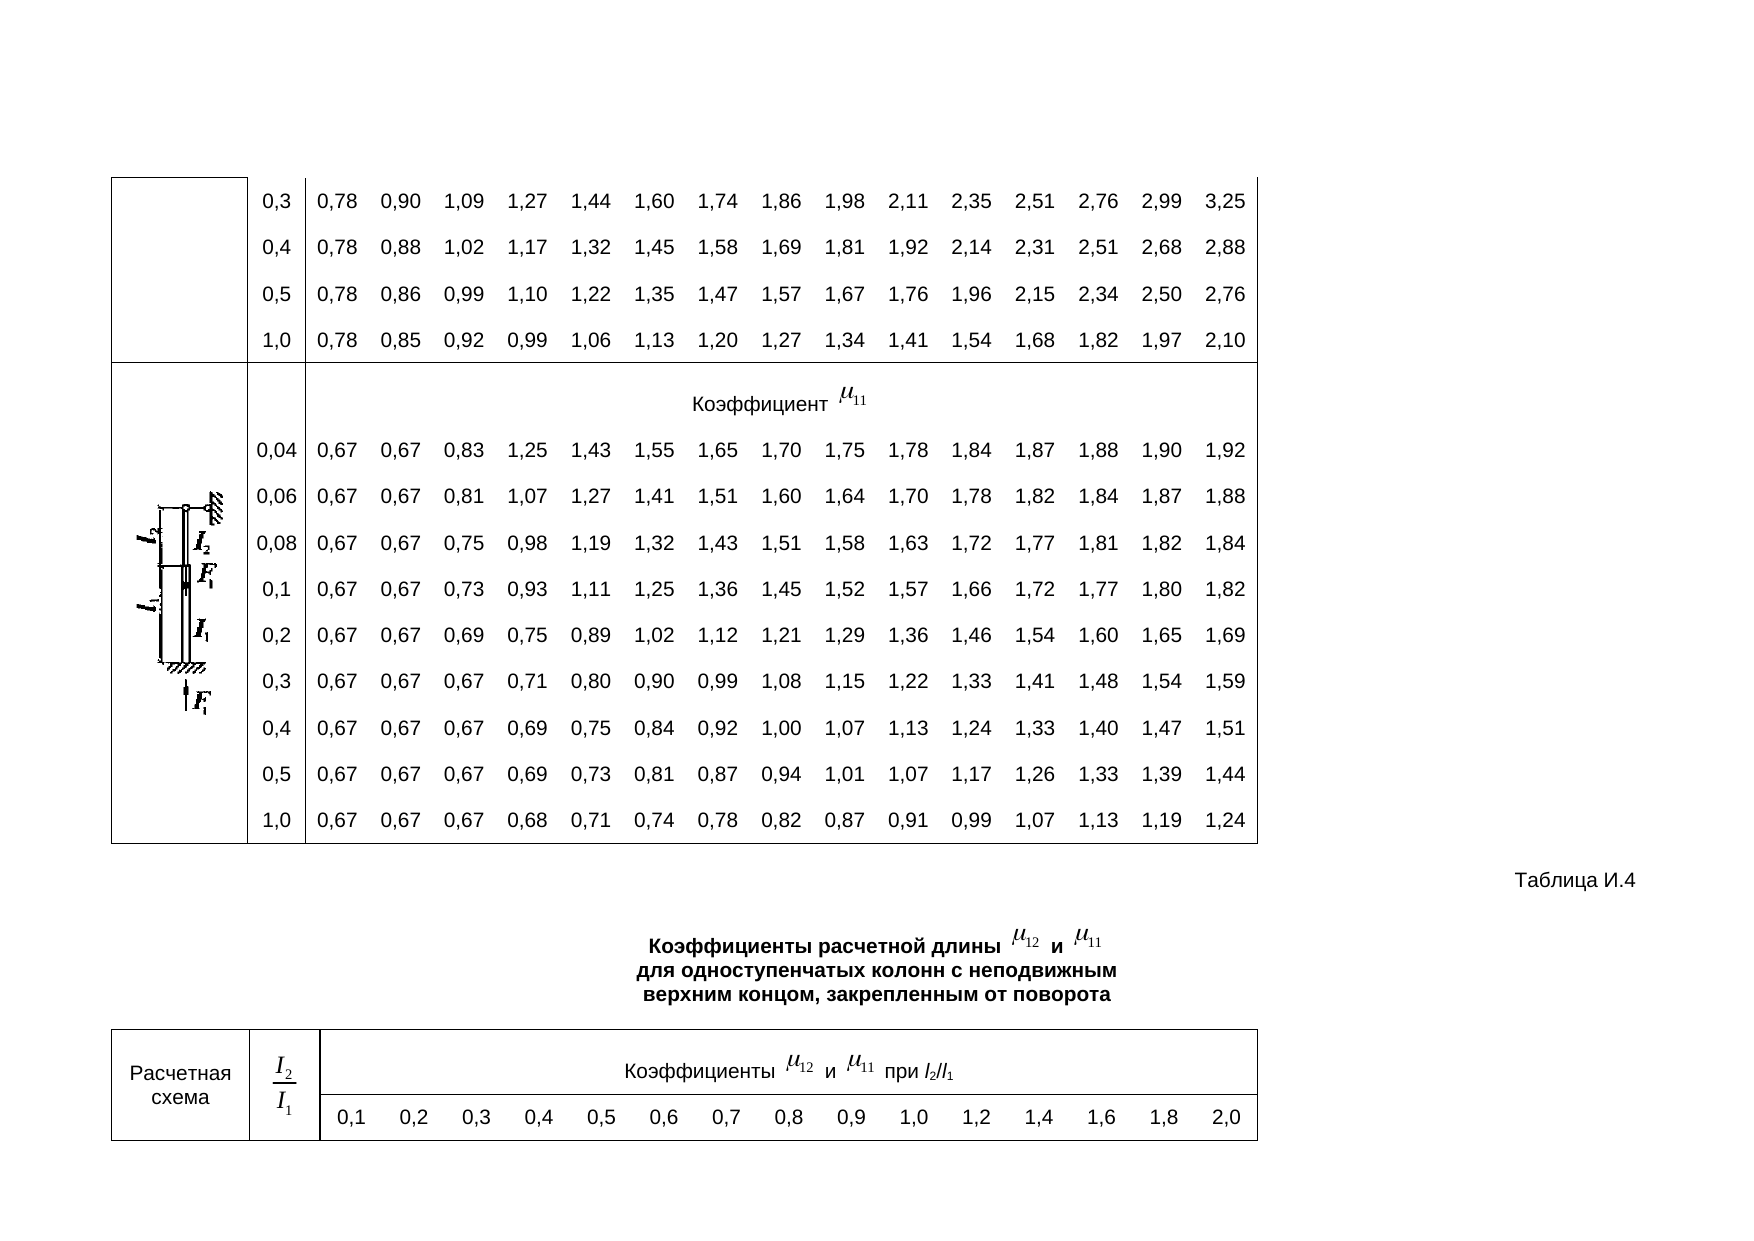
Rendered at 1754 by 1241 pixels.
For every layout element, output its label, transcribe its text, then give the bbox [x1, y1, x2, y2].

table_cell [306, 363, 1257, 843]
text для одноступенчатых колонн с неподвижным [118, 957, 1636, 981]
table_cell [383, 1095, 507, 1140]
text верхним концом, закрепленным от поворота [118, 981, 1636, 1005]
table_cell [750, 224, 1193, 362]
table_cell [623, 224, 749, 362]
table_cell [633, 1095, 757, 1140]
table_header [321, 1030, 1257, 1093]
text Коэффициенты расчетной длины и [118, 916, 1636, 957]
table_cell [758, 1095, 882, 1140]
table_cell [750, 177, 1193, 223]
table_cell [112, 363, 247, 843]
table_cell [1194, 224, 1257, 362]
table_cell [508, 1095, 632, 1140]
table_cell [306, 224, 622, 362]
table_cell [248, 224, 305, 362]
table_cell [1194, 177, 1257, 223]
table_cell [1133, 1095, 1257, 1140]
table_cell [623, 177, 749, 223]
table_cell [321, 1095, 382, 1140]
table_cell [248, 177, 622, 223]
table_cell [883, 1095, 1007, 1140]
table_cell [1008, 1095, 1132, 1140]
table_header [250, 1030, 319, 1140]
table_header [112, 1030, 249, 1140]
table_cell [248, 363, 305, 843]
text Таблица И.4 [118, 868, 1636, 892]
picture [136, 491, 223, 715]
